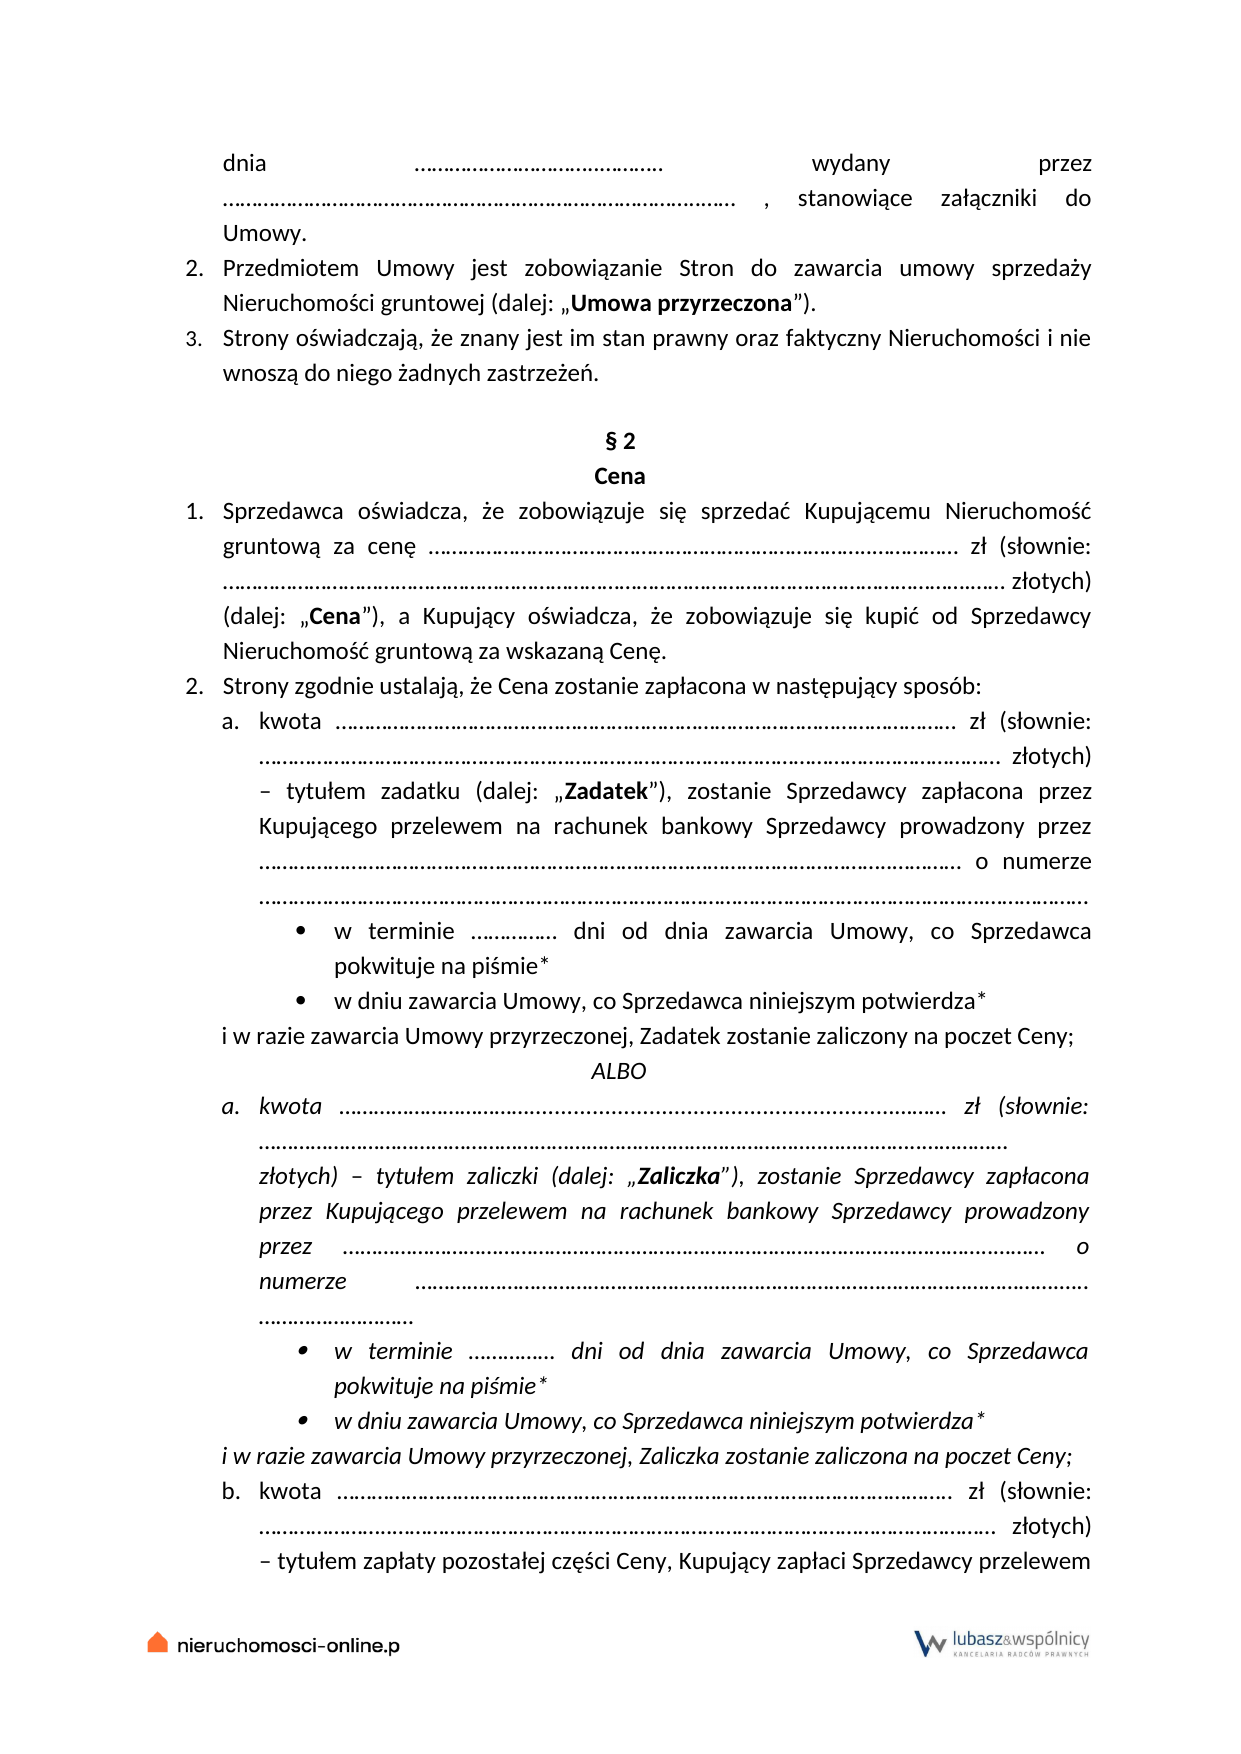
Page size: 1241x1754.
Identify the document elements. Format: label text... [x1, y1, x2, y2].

text i w razie zawarcia Umowy przyrzeczonej, Zadatek zostanie zaliczony na poczet Ceny; [148, 1020, 1093, 1050]
list w terminie …………… dni od dnia zawarcia Umowy, co Sprzedawca pokwituje na piśmie* [296, 1335, 1093, 1400]
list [185, 148, 1093, 248]
list kwota ……………………………..........................................................……… zł (słownie: ……………………………………………………………………………………..……………..…………… złotych) – tytułem zaliczki (dalej: „Zaliczka”), zostanie Sprzedawcy zapłacona przez Kupującego przelewem na rachunek bankowy Sprzedawcy prowadzony przez …………………………………………………………………………………………………..……… o numerze ………………………………………………………………………………………………….…..……………………… [221, 1090, 1093, 1330]
text ALBO [148, 1055, 1093, 1085]
text Cena [148, 460, 1093, 490]
list kwota ……………………………………………………………………………………………… zł (słownie: ………………………………………………………………………………………………………………… złotych) – tytułem zadatku (dalej: „Zadatek”), zostanie Sprzedawcy zapłacona przez Kupującego przelewem na rachunek bankowy Sprzedawcy prowadzony przez ………………………………………………………………………………………………..………… o numerze ………………………..…………………………………………………………………………………….……………… [221, 705, 1093, 910]
list Przedmiotem Umowy jest zobowiązanie Stron do zawarcia umowy sprzedaży Nieruchomości gruntowej (dalej: „Umowa przyrzeczona”). [185, 253, 1093, 318]
list Sprzedawca oświadcza, że zobowiązuje się sprzedać Kupującemu Nieruchomość gruntową za cenę …………………………………………………………………..…………… zł (słownie: ………………………………………………………………………………………………………………….…… złotych) (dalej: „Cena”), a Kupujący oświadcza, że zobowiązuje się kupić od Sprzedawcy Nieruchomość gruntową za wskazaną Cenę. [185, 495, 1093, 665]
list w dniu zawarcia Umowy, co Sprzedawca niniejszym potwierdza* [296, 985, 1093, 1015]
picture [147, 1625, 401, 1657]
picture [912, 1626, 1091, 1657]
list w terminie …………… dni od dnia zawarcia Umowy, co Sprzedawca pokwituje na piśmie* [296, 915, 1093, 980]
text § 2 [148, 425, 1093, 455]
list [221, 1475, 1093, 1575]
list Strony zgodnie ustalają, że Cena zostanie zapłacona w następujący sposób: [185, 670, 1093, 700]
text i w razie zawarcia Umowy przyrzeczonej, Zaliczka zostanie zaliczona na poczet Ceny; [148, 1440, 1093, 1470]
list Strony oświadczają, że znany jest im stan prawny oraz faktyczny Nieruchomości i nie wnoszą do niego żadnych zastrzeżeń. [185, 323, 1093, 388]
list w dniu zawarcia Umowy, co Sprzedawca niniejszym potwierdza* [296, 1405, 1093, 1435]
